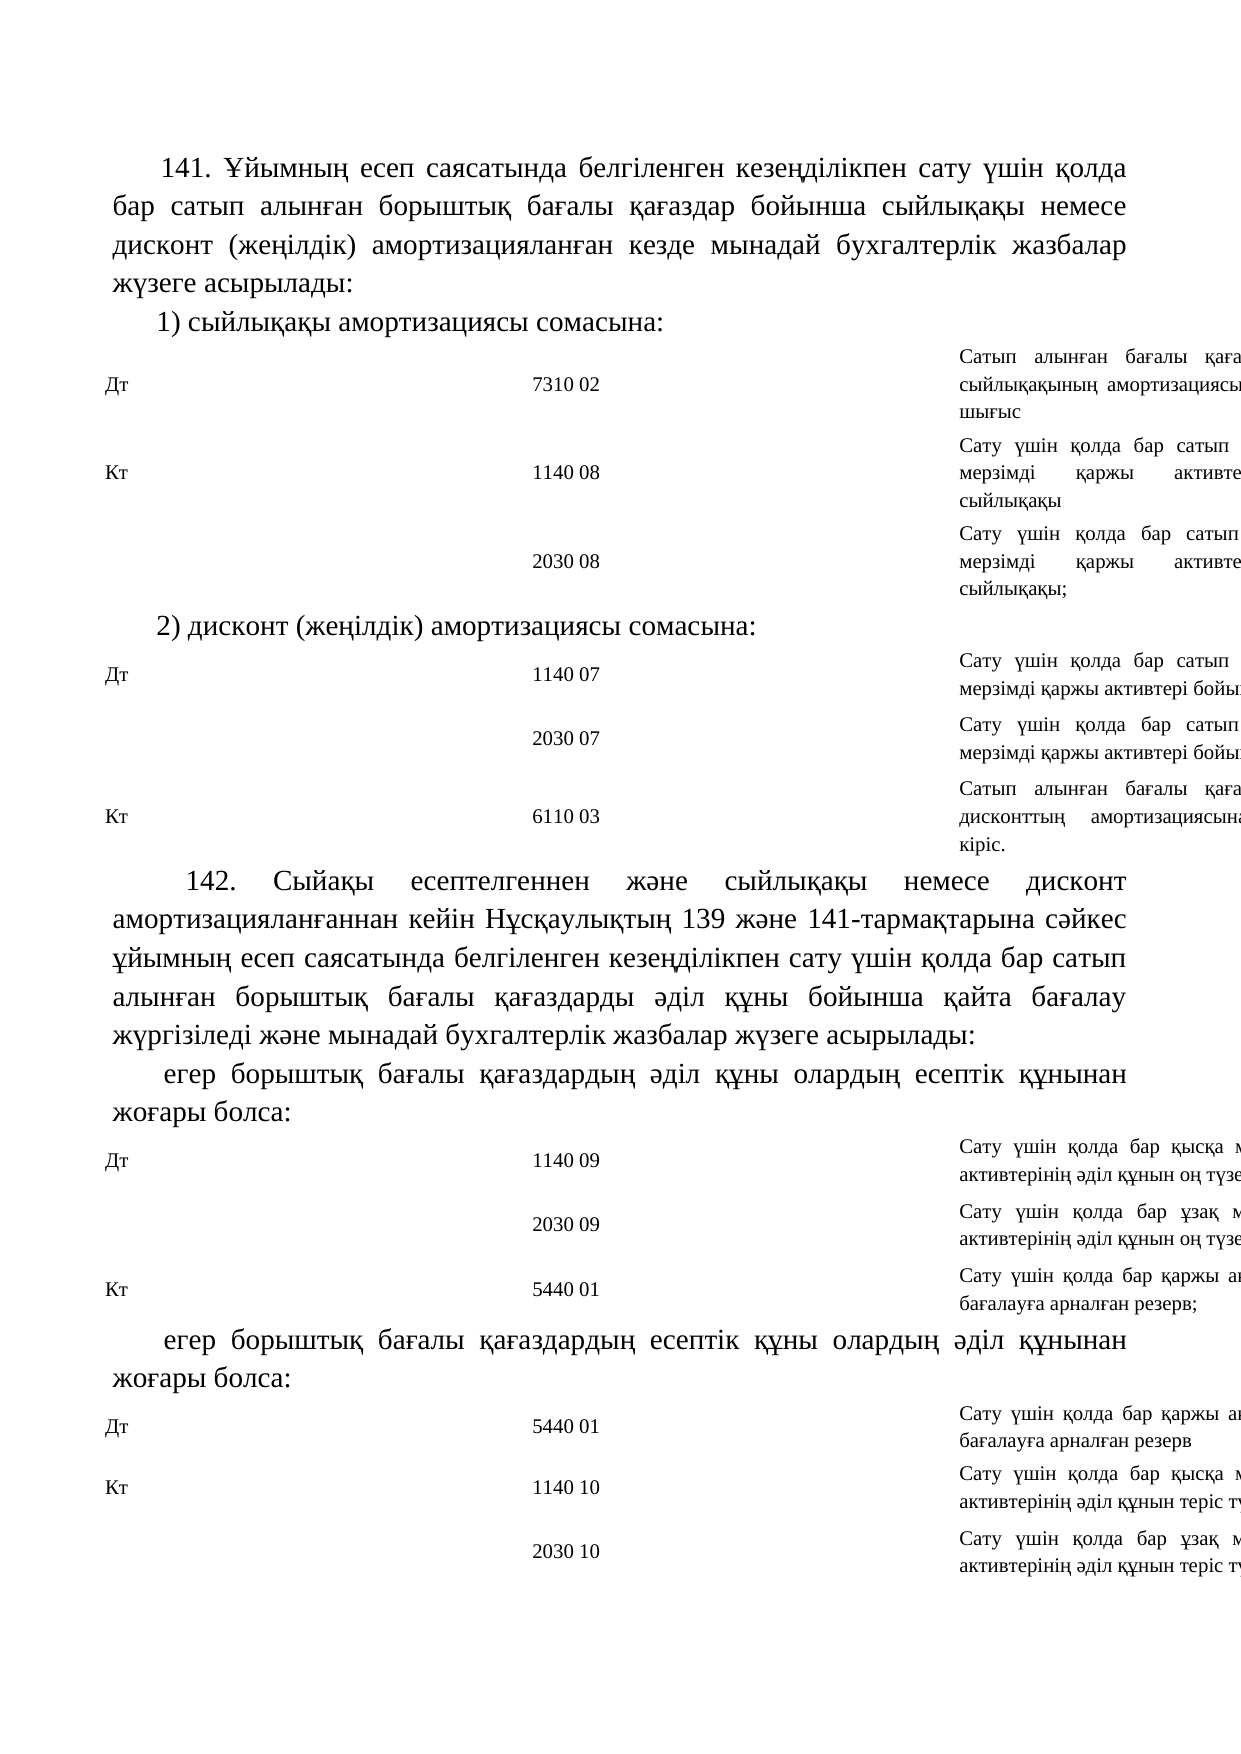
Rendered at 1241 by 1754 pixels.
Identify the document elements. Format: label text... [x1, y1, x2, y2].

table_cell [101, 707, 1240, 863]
text егер борыштық бағалы қағаздардың есептік құны олардың әділ құнынан жоғары болса: [112, 1322, 1128, 1394]
text 142. Сыйақы есептелгеннен және сыйлықақы немесе дисконт амортизацияланғаннан кейін Нұсқаулықтың 139 және 141-тармақтарына сәйкес ұйымның есеп саясатында белгіленген кезеңділікпен сату үшін қолда бар сатып алынған борыштық бағалы қағаздарды әділ құны бойынша қайта бағалау жүргізіледі және мынадай бухгалтерлік жазбалар жүзеге асырылады: [112, 863, 1128, 1051]
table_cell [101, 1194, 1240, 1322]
text 2) дисконт (жеңілдік) амортизациясы сомасына: [112, 608, 1128, 641]
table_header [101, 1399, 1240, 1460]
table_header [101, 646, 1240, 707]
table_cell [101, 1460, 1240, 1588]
text егер борыштық бағалы қағаздардың әділ құны олардың есептік құнынан жоғары болса: [112, 1056, 1128, 1128]
text 141. Ұйымның есеп саясатында белгіленген кезеңділікпен сату үшін қолда бар сатып алынған борыштық бағалы қағаздар бойынша сыйлықақы немесе дисконт (жеңілдік) амортизацияланған кезде мынадай бухгалтерлік жазбалар жүзеге асырылады: [112, 150, 1128, 299]
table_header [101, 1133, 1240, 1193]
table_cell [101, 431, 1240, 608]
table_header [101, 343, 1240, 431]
text 1) сыйлықақы амортизациясы сомасына: [112, 304, 1128, 338]
